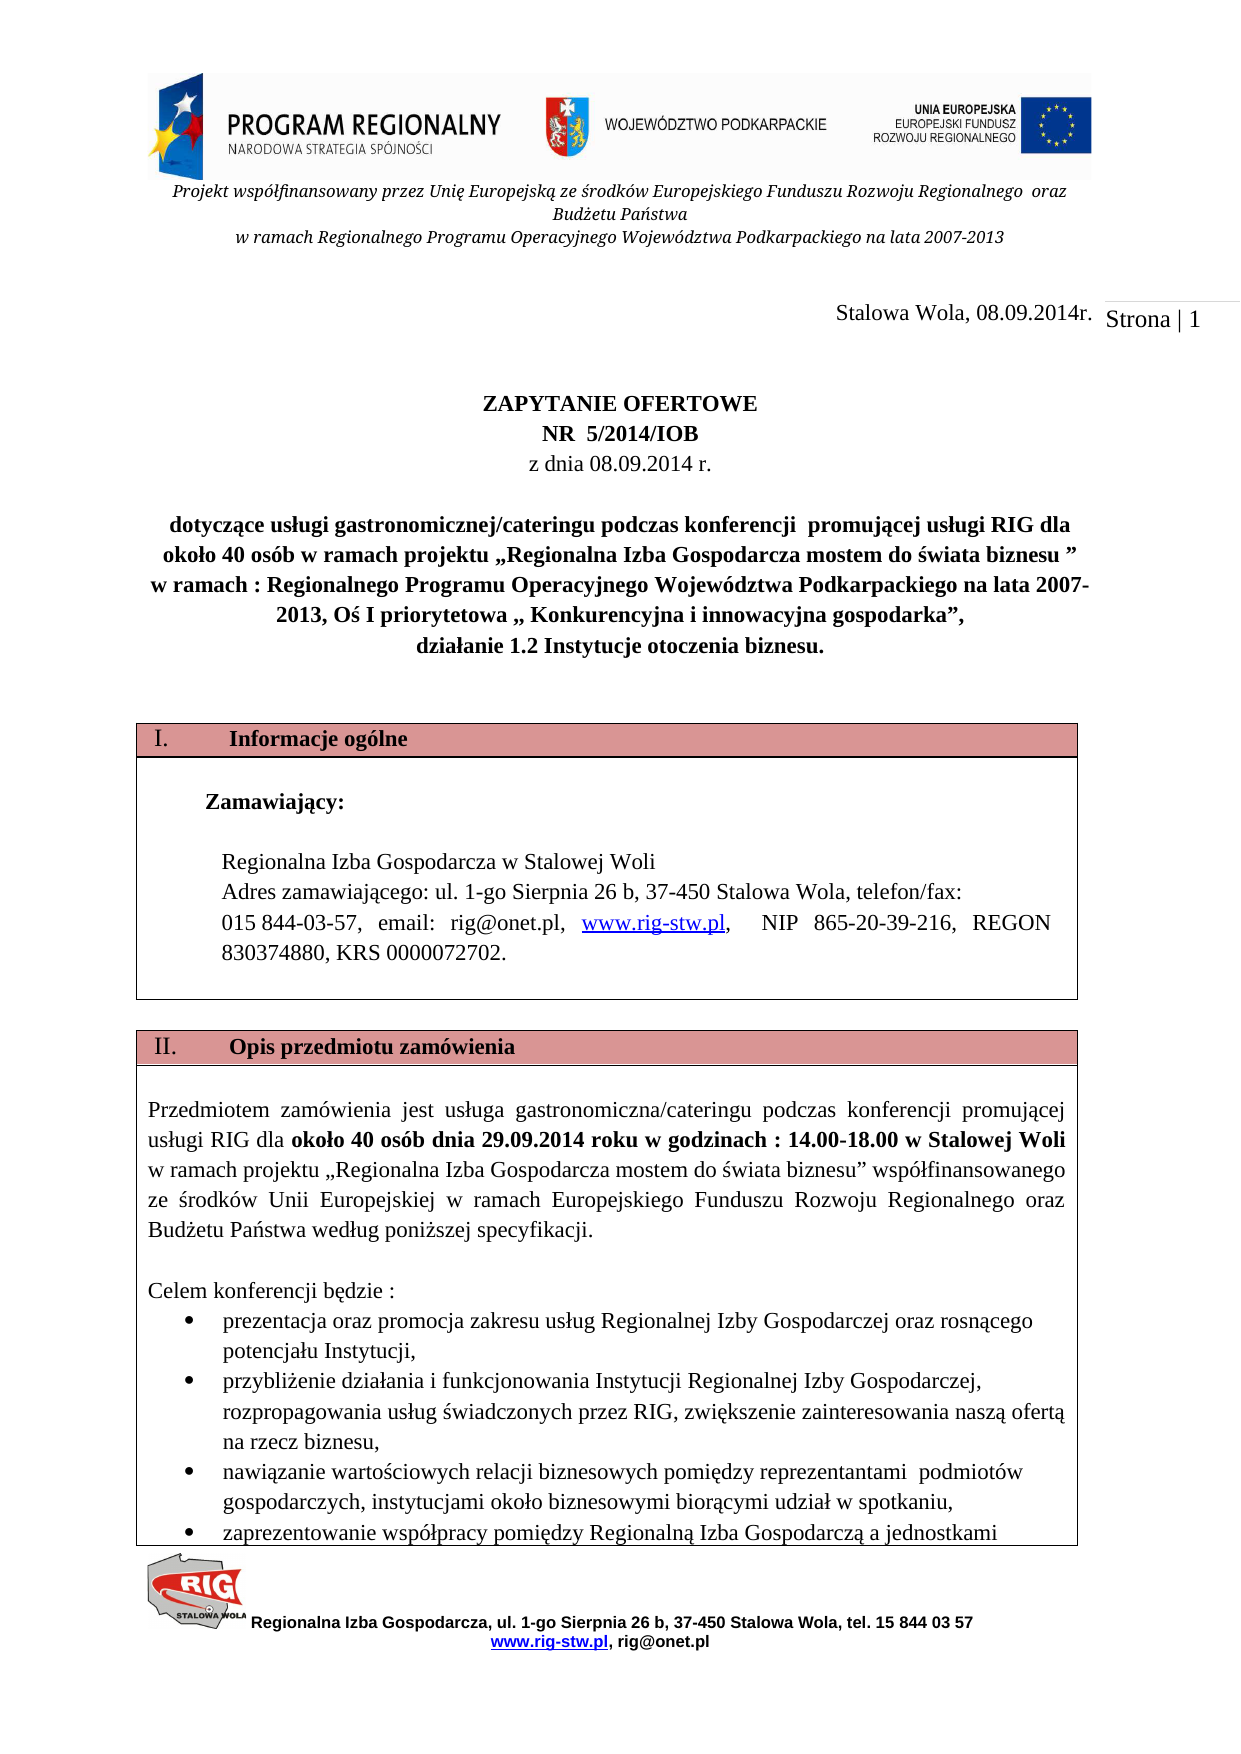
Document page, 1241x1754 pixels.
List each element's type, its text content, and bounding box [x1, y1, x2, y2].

table_header Opis przedmiotu zamówienia [137, 1031, 1077, 1064]
text NR 5/2014/IOB [148, 420, 1093, 447]
table_header Informacje ogólne [137, 724, 1077, 756]
picture [147, 1553, 247, 1629]
text Stalowa Wola, 08.09.2014r. [148, 299, 1093, 326]
text dotyczące usługi gastronomicznej/cateringu podczas konferencji promującej usługi RIG dla około 40 osób w ramach projektu „Regionalna Izba Gospodarcza mostem do świata biznesu ” [148, 511, 1093, 567]
text z dnia 08.09.2014 r. [148, 451, 1093, 477]
table_cell Zamawiający: Regionalna Izba Gospodarcza w Stalowej Woli Adres zamawiającego: ul. 1-go Sierpnia 26 b, 37-450 Stalowa Wola, telefon/fax: 015 844-03-57, email: rig@onet.pl, www.rig-stw.pl, NIP 865-20-39-216, REGON 830374880, KRS 0000072702. [137, 758, 1077, 999]
text w ramach : Regionalnego Programu Operacyjnego Województwa Podkarpackiego na lata 2007-2013, Oś I priorytetowa ,, Konkurencyjna i innowacyjna gospodarka”, [148, 571, 1093, 628]
text działanie 1.2 Instytucje otoczenia biznesu. [148, 632, 1093, 658]
text ZAPYTANIE OFERTOWE [148, 390, 1093, 416]
